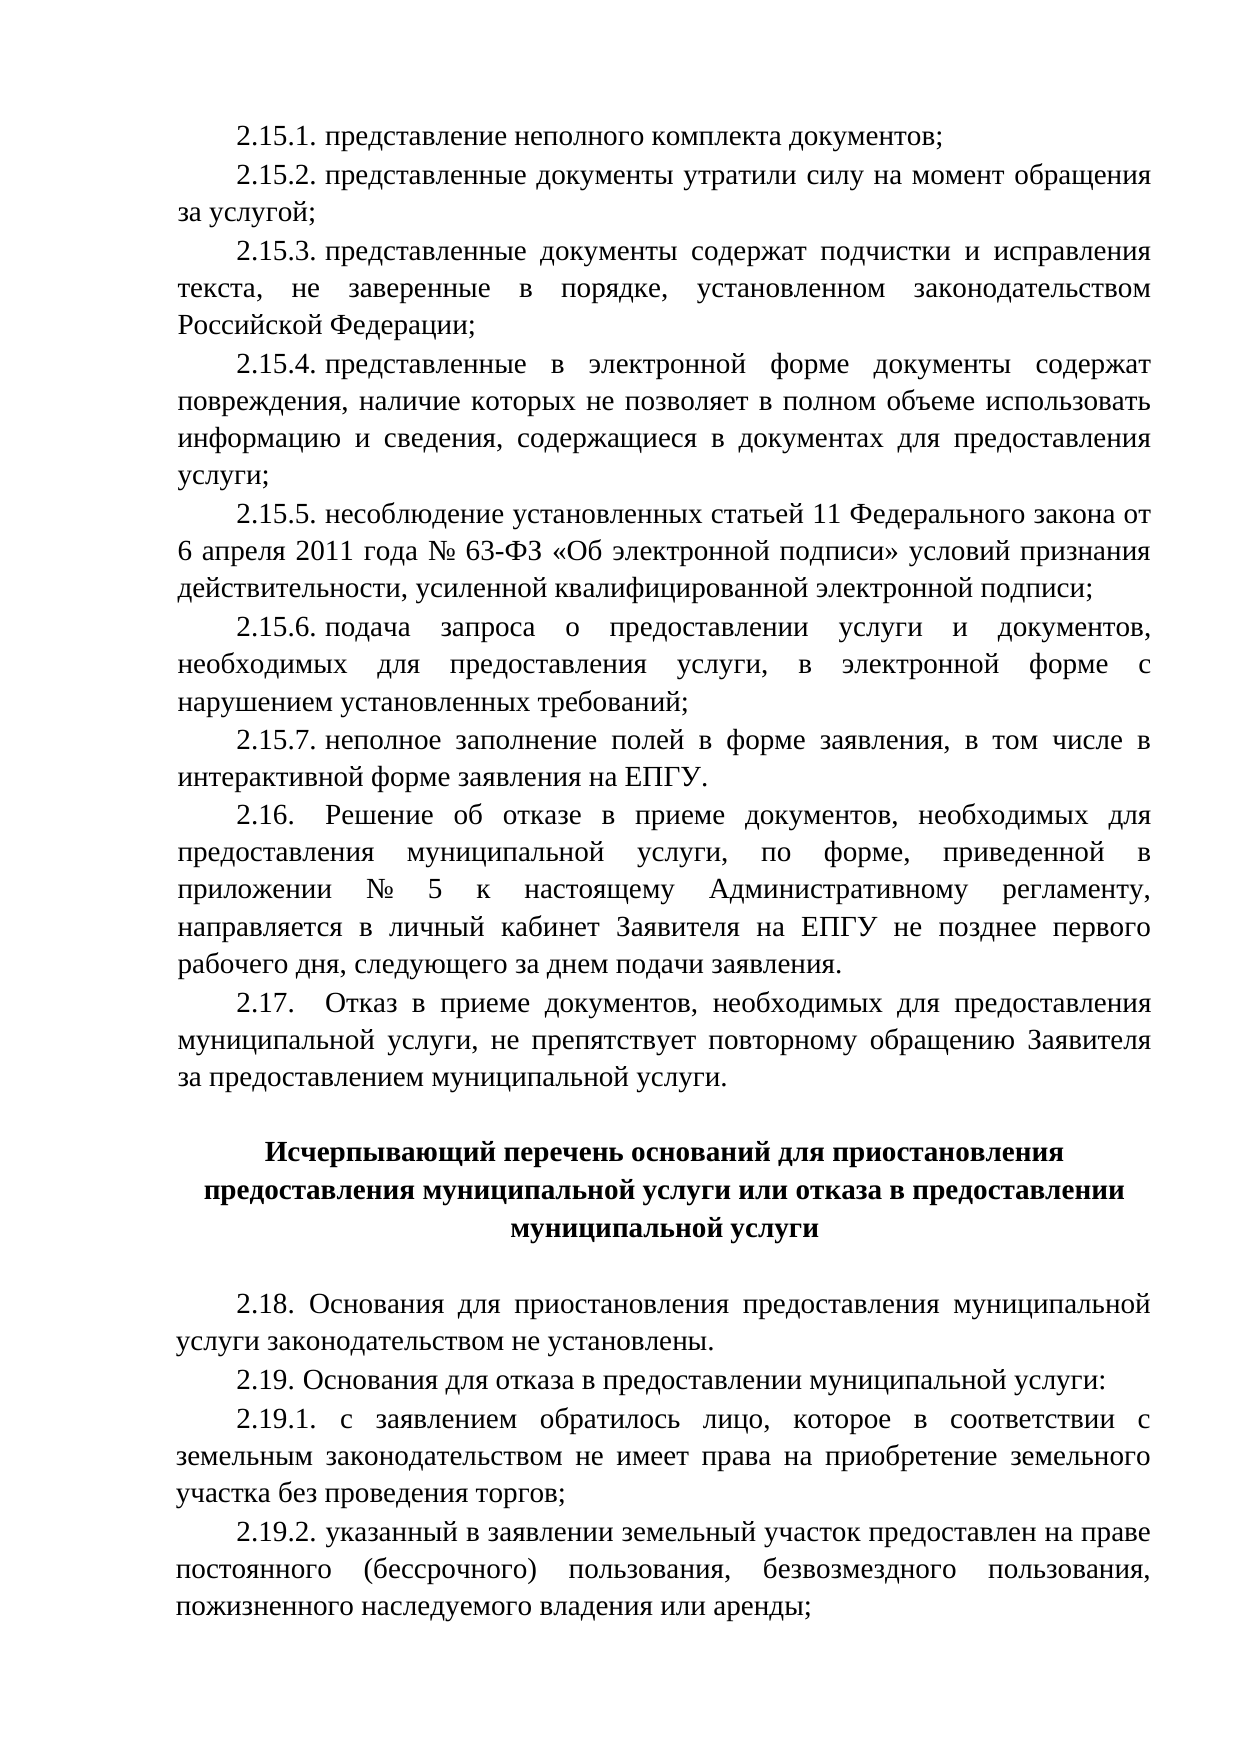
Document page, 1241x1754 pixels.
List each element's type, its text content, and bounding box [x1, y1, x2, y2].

list несоблюдение установленных статьей 11 Федерального закона от 6 апреля 2011 года № 63-ФЗ «Об электронной подписи» условий признания действительности, усиленной квалифицированной электронной подписи; [177, 496, 1152, 604]
text 2.19.2. указанный в заявлении земельный участок предоставлен на праве постоянного (бессрочного) пользования, безвозмездного пользования, пожизненного наследуемого владения или аренды; [176, 1514, 1152, 1622]
text 2.19. Основания для отказа в предоставлении муниципальной услуги: [176, 1362, 1152, 1396]
list представленные документы содержат подчистки и исправления текста, не заверенные в порядке, установленном законодательством Российской Федерации; [177, 233, 1152, 341]
text Исчерпывающий перечень оснований для приостановления предоставления муниципальной услуги или отказа в предоставлении муниципальной услуги [177, 1134, 1152, 1243]
list представленные документы утратили силу на момент обращения за услугой; [177, 157, 1152, 228]
list Решение об отказе в приеме документов, необходимых для предоставления муниципальной услуги, по форме, приведенной в приложении № 5 к настоящему Административному регламенту, направляется в личный кабинет Заявителя на ЕПГУ не позднее первого рабочего дня, следующего за днем подачи заявления. [177, 797, 1152, 979]
text 2.18. Основания для приостановления предоставления муниципальной услуги законодательством не установлены. [176, 1286, 1152, 1357]
list представление неполного комплекта документов; [177, 118, 1152, 152]
list представленные в электронной форме документы содержат повреждения, наличие которых не позволяет в полном объеме использовать информацию и сведения, содержащиеся в документах для предоставления услуги; [177, 346, 1152, 491]
list неполное заполнение полей в форме заявления, в том числе в интерактивной форме заявления на ЕПГУ. [177, 722, 1152, 792]
list подача запроса о предоставлении услуги и документов, необходимых для предоставления услуги, в электронной форме с нарушением установленных требований; [177, 609, 1152, 717]
list Отказ в приеме документов, необходимых для предоставления муниципальной услуги, не препятствует повторному обращению Заявителя за предоставлением муниципальной услуги. [177, 985, 1152, 1093]
text 2.19.1. с заявлением обратилось лицо, которое в соответствии с земельным законодательством не имеет права на приобретение земельного участка без проведения торгов; [176, 1401, 1152, 1509]
